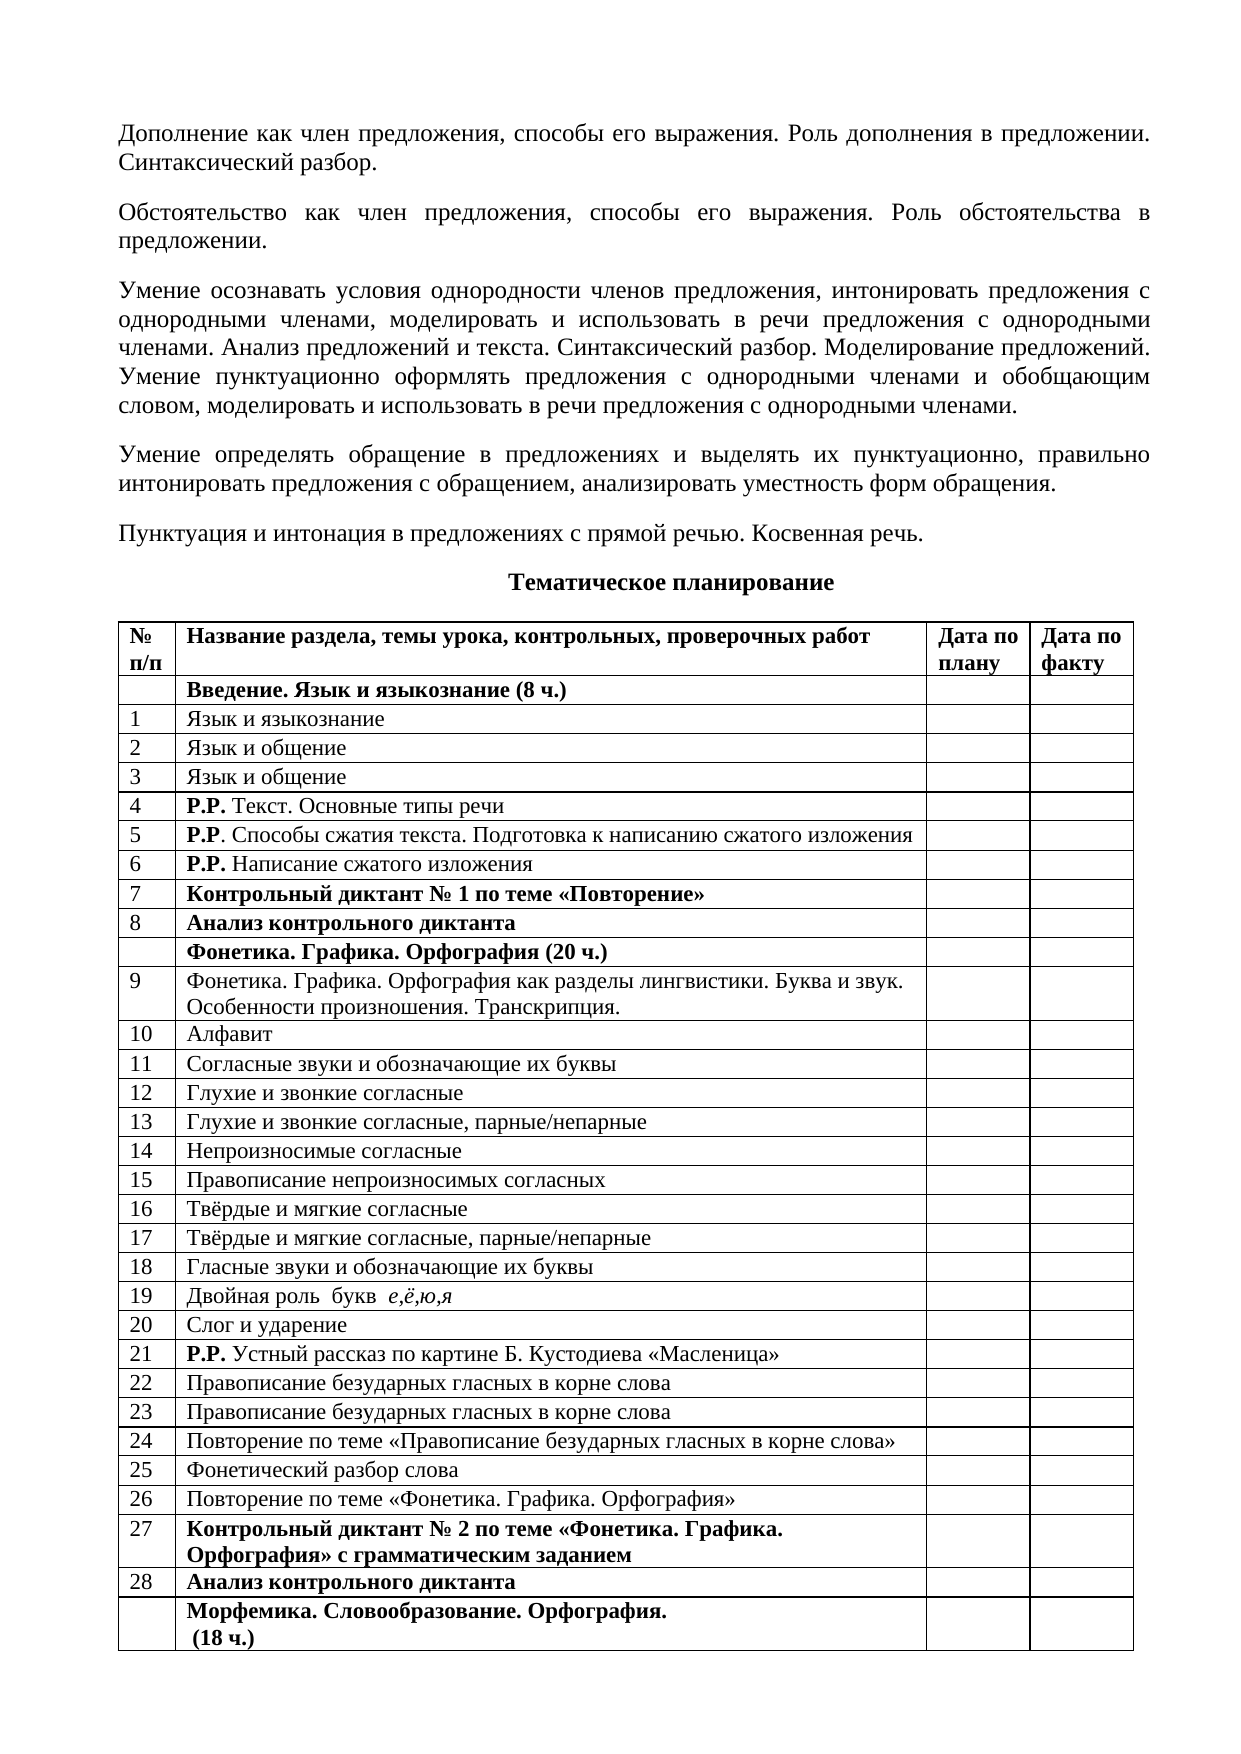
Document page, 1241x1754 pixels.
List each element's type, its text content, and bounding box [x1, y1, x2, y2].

table_cell Правописание безударных гласных в корне слова [176, 1398, 926, 1426]
table_cell Согласные звуки и обозначающие их буквы [176, 1050, 926, 1078]
table_cell 21 [119, 1340, 175, 1368]
table_cell [927, 1456, 1029, 1484]
table_cell [927, 705, 1029, 733]
table_cell Контрольный диктант № 1 по теме «Повторение» [176, 880, 926, 908]
table_cell 20 [119, 1311, 175, 1339]
table_cell 17 [119, 1224, 175, 1252]
table_cell [927, 1079, 1029, 1107]
table_cell [927, 1311, 1029, 1339]
table_cell [1031, 1050, 1133, 1078]
table_cell Р.Р. Способы сжатия текста. Подготовка к написанию сжатого изложения [176, 821, 926, 849]
table_cell [927, 1224, 1029, 1252]
table_header Дата по факту [1031, 623, 1133, 675]
table_cell [927, 1568, 1029, 1596]
table_cell 4 [119, 793, 175, 820]
table_cell [927, 938, 1029, 966]
table_cell [1031, 1486, 1133, 1513]
table_cell 14 [119, 1137, 175, 1165]
table_cell [1031, 1108, 1133, 1136]
table_cell 10 [119, 1021, 175, 1048]
table_cell [927, 1340, 1029, 1368]
table_cell [119, 938, 175, 966]
table_cell 28 [119, 1568, 175, 1596]
table_cell [927, 734, 1029, 762]
table_cell [1031, 1224, 1133, 1252]
table_cell Язык и языкознание [176, 705, 926, 733]
table_cell 6 [119, 851, 175, 878]
table_cell 11 [119, 1050, 175, 1078]
table_cell [1031, 1515, 1133, 1567]
table_cell 19 [119, 1282, 175, 1310]
table_cell 15 [119, 1166, 175, 1194]
table_cell Глухие и звонкие согласные [176, 1079, 926, 1107]
table_cell [927, 880, 1029, 908]
table_cell [1031, 1340, 1133, 1368]
table_cell 25 [119, 1456, 175, 1484]
table_cell [927, 1253, 1029, 1281]
table_cell [1031, 734, 1133, 762]
table_cell [1031, 1195, 1133, 1223]
table_cell 7 [119, 880, 175, 908]
table_cell 27 [119, 1515, 175, 1567]
table_cell Повторение по теме «Правописание безударных гласных в корне слова» [176, 1428, 926, 1455]
table_cell 13 [119, 1108, 175, 1136]
table_cell [927, 1369, 1029, 1397]
text Дополнение как член предложения, способы его выражения. Роль дополнения в предложении. Синтаксический разбор. [118, 118, 1152, 176]
table_cell [1031, 705, 1133, 733]
table_cell 26 [119, 1486, 175, 1513]
text Умение осознавать условия однородности членов предложения, интонировать предложения с однородными членами, моделировать и использовать в речи предложения с однородными членами. Анализ предложений и текста. Синтаксический разбор. Моделирование предложений. Умение пунктуационно оформлять предложения с однородными членами и обобщающим словом, моделировать и использовать в речи предложения с однородными членами. [118, 275, 1152, 419]
table_cell [927, 1108, 1029, 1136]
table_cell Язык и общение [176, 763, 926, 791]
table_cell Глухие и звонкие согласные, парные/непарные [176, 1108, 926, 1136]
table_cell 16 [119, 1195, 175, 1223]
table_cell [1031, 1166, 1133, 1194]
table_cell Алфавит [176, 1021, 926, 1048]
table_cell Язык и общение [176, 734, 926, 762]
table_cell Фонетика. Графика. Орфография как разделы лингвистики. Буква и звук. Особенности произношения. Транскрипция. [176, 967, 926, 1019]
table_cell [927, 1137, 1029, 1165]
table_cell Контрольный диктант № 2 по теме «Фонетика. Графика. Орфография» с грамматическим заданием [176, 1515, 926, 1567]
table_cell [1031, 821, 1133, 849]
table_cell [119, 1598, 175, 1650]
table_cell Р.Р. Устный рассказ по картине Б. Кустодиева «Масленица» [176, 1340, 926, 1368]
table_cell 23 [119, 1398, 175, 1426]
table_cell [927, 1515, 1029, 1567]
table_cell [927, 763, 1029, 791]
table_cell Гласные звуки и обозначающие их буквы [176, 1253, 926, 1281]
table_cell 2 [119, 734, 175, 762]
table_cell [927, 1050, 1029, 1078]
table_cell Твёрдые и мягкие согласные [176, 1195, 926, 1223]
table_cell [927, 1598, 1029, 1650]
table_header Название раздела, темы урока, контрольных, проверочных работ [176, 623, 926, 675]
table_cell [927, 676, 1029, 704]
text Умение определять обращение в предложениях и выделять их пунктуационно, правильно интонировать предложения с обращением, анализировать уместность форм обращения. [118, 439, 1152, 497]
table_cell [1031, 1079, 1133, 1107]
table_cell [1031, 1598, 1133, 1650]
table_cell Анализ контрольного диктанта [176, 1568, 926, 1596]
table_cell [1031, 938, 1133, 966]
table_cell [1031, 1428, 1133, 1455]
table_cell Твёрдые и мягкие согласные, парные/непарные [176, 1224, 926, 1252]
table_cell 8 [119, 909, 175, 937]
table_cell [927, 821, 1029, 849]
table_cell 18 [119, 1253, 175, 1281]
table_cell [927, 1486, 1029, 1513]
table_cell Слог и ударение [176, 1311, 926, 1339]
table_cell 3 [119, 763, 175, 791]
table_cell [1031, 1568, 1133, 1596]
table_cell 24 [119, 1428, 175, 1455]
table_cell [1031, 763, 1133, 791]
table_cell [119, 676, 175, 704]
table_cell [927, 793, 1029, 820]
table_cell 22 [119, 1369, 175, 1397]
table_cell Двойная роль букв е,ё,ю,я [176, 1282, 926, 1310]
table_cell [927, 909, 1029, 937]
table_cell Р.Р. Текст. Основные типы речи [176, 793, 926, 820]
table_cell 5 [119, 821, 175, 849]
table_cell [1031, 1398, 1133, 1426]
table_cell [1031, 1311, 1133, 1339]
table_cell [1031, 1021, 1133, 1048]
table_cell 9 [119, 967, 175, 1019]
table_cell [1031, 851, 1133, 878]
table_cell Фонетика. Графика. Орфография (20 ч.) [176, 938, 926, 966]
table_cell Правописание безударных гласных в корне слова [176, 1369, 926, 1397]
table_cell 1 [119, 705, 175, 733]
table_cell [1031, 1253, 1133, 1281]
table_header Дата по плану [927, 623, 1029, 675]
table_cell Фонетический разбор слова [176, 1456, 926, 1484]
list Тематическое планирование [118, 567, 1152, 596]
table_cell [1031, 880, 1133, 908]
text Обстоятельство как член предложения, способы его выражения. Роль обстоятельства в предложении. [118, 197, 1152, 254]
table_cell [1031, 1137, 1133, 1165]
table_cell Р.Р. Написание сжатого изложения [176, 851, 926, 878]
table_cell [927, 1282, 1029, 1310]
table_header № п/п [119, 623, 175, 675]
table_cell Введение. Язык и языкознание (8 ч.) [176, 676, 926, 704]
table_cell [1031, 909, 1133, 937]
table_cell [927, 1428, 1029, 1455]
table_cell [927, 967, 1029, 1019]
table_cell Правописание непроизносимых согласных [176, 1166, 926, 1194]
table_cell Морфемика. Словообразование. Орфография. (18 ч.) [176, 1598, 926, 1650]
table_cell [927, 1166, 1029, 1194]
table_cell Повторение по теме «Фонетика. Графика. Орфография» [176, 1486, 926, 1513]
table_cell [927, 1398, 1029, 1426]
table_cell [927, 1195, 1029, 1223]
table_cell [1031, 1456, 1133, 1484]
table_cell [1031, 1369, 1133, 1397]
table_cell [927, 1021, 1029, 1048]
table_cell [1031, 967, 1133, 1019]
text Пунктуация и интонация в предложениях с прямой речью. Косвенная речь. [118, 518, 1152, 547]
table_cell [927, 851, 1029, 878]
table_cell Непроизносимые согласные [176, 1137, 926, 1165]
table_cell [1031, 676, 1133, 704]
table_cell [1031, 793, 1133, 820]
table_cell [1031, 1282, 1133, 1310]
table_cell 12 [119, 1079, 175, 1107]
table_cell Анализ контрольного диктанта [176, 909, 926, 937]
